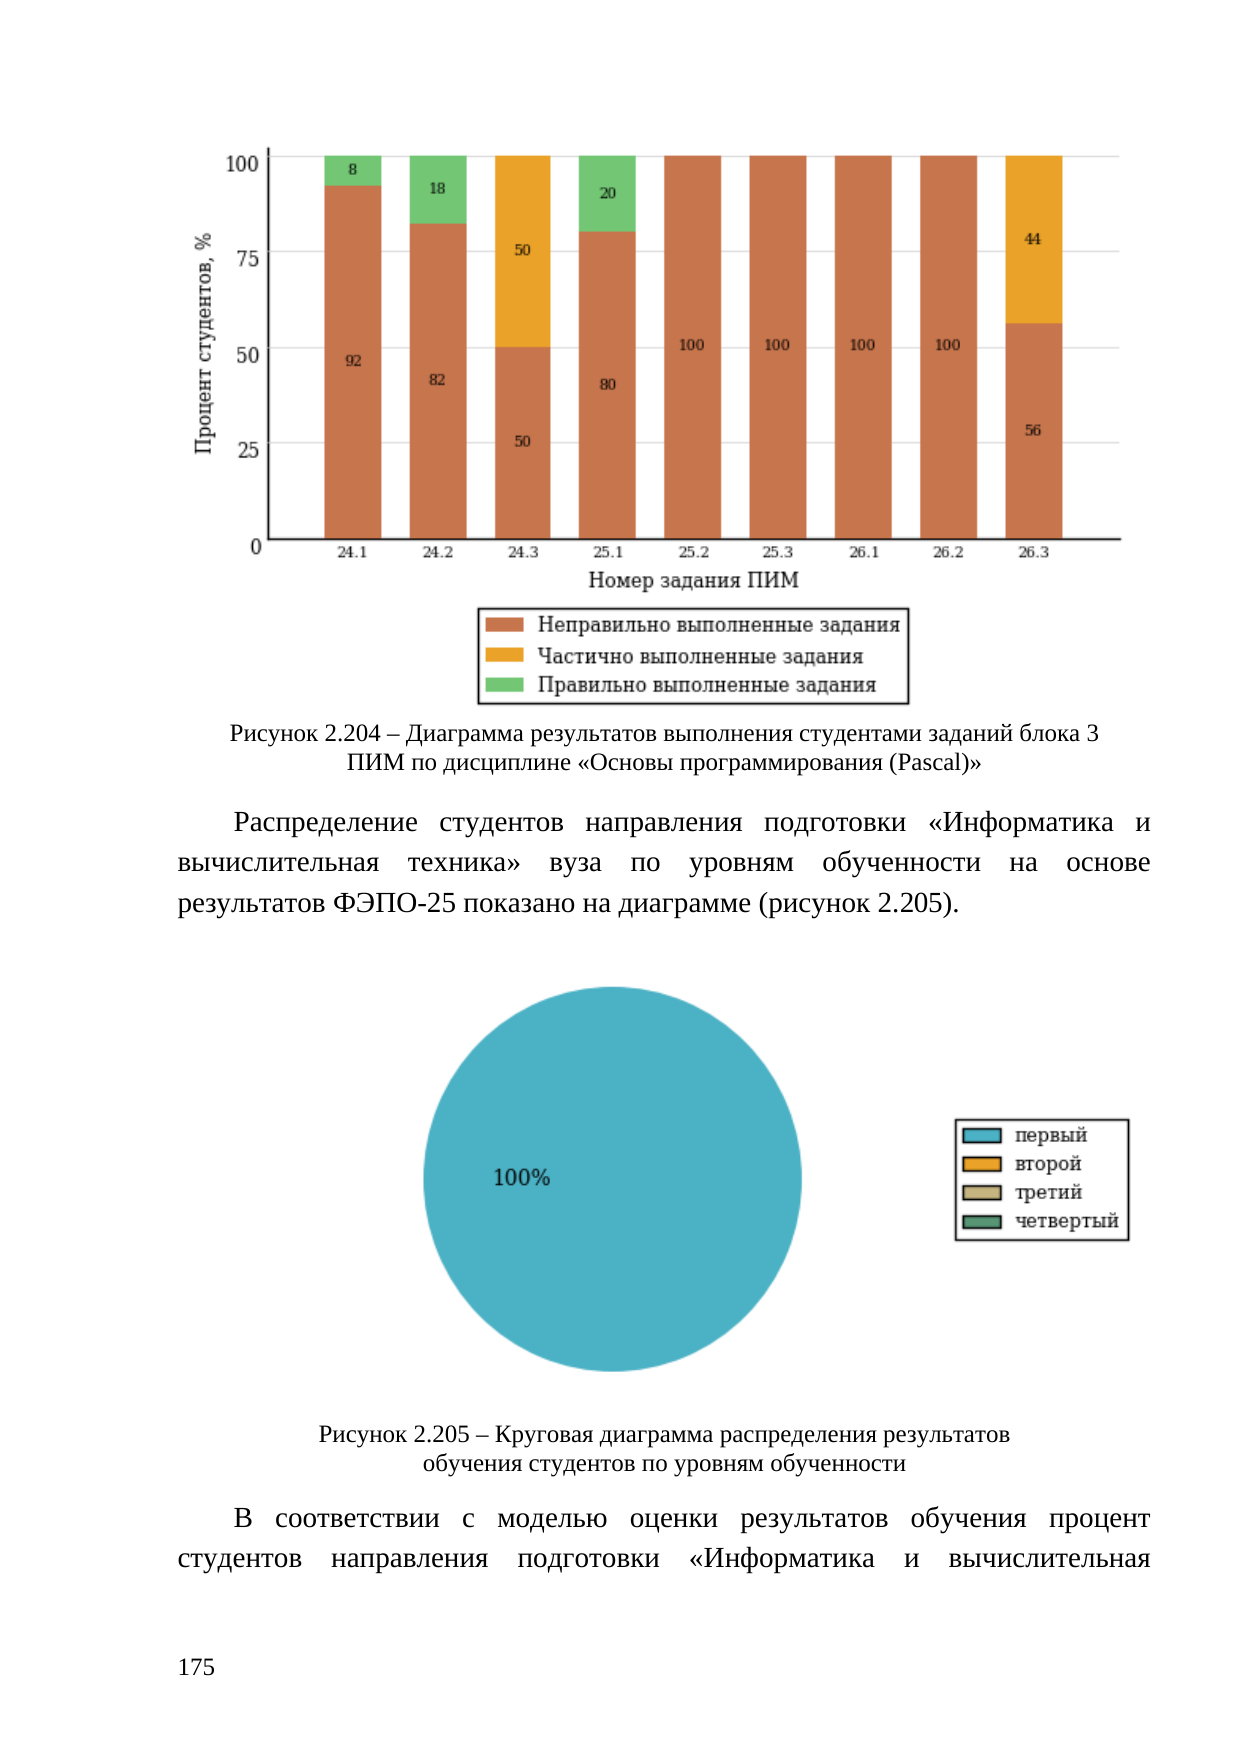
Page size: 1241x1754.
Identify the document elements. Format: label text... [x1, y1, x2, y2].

picture [192, 939, 1137, 1420]
text Распределение студентов направления подготовки «Информатика и вычислительная техника» вуза по уровням обученности на основе результатов ФЭПО-25 показано на диаграмме (рисунок 2.205). [177, 804, 1152, 918]
picture [192, 118, 1137, 719]
